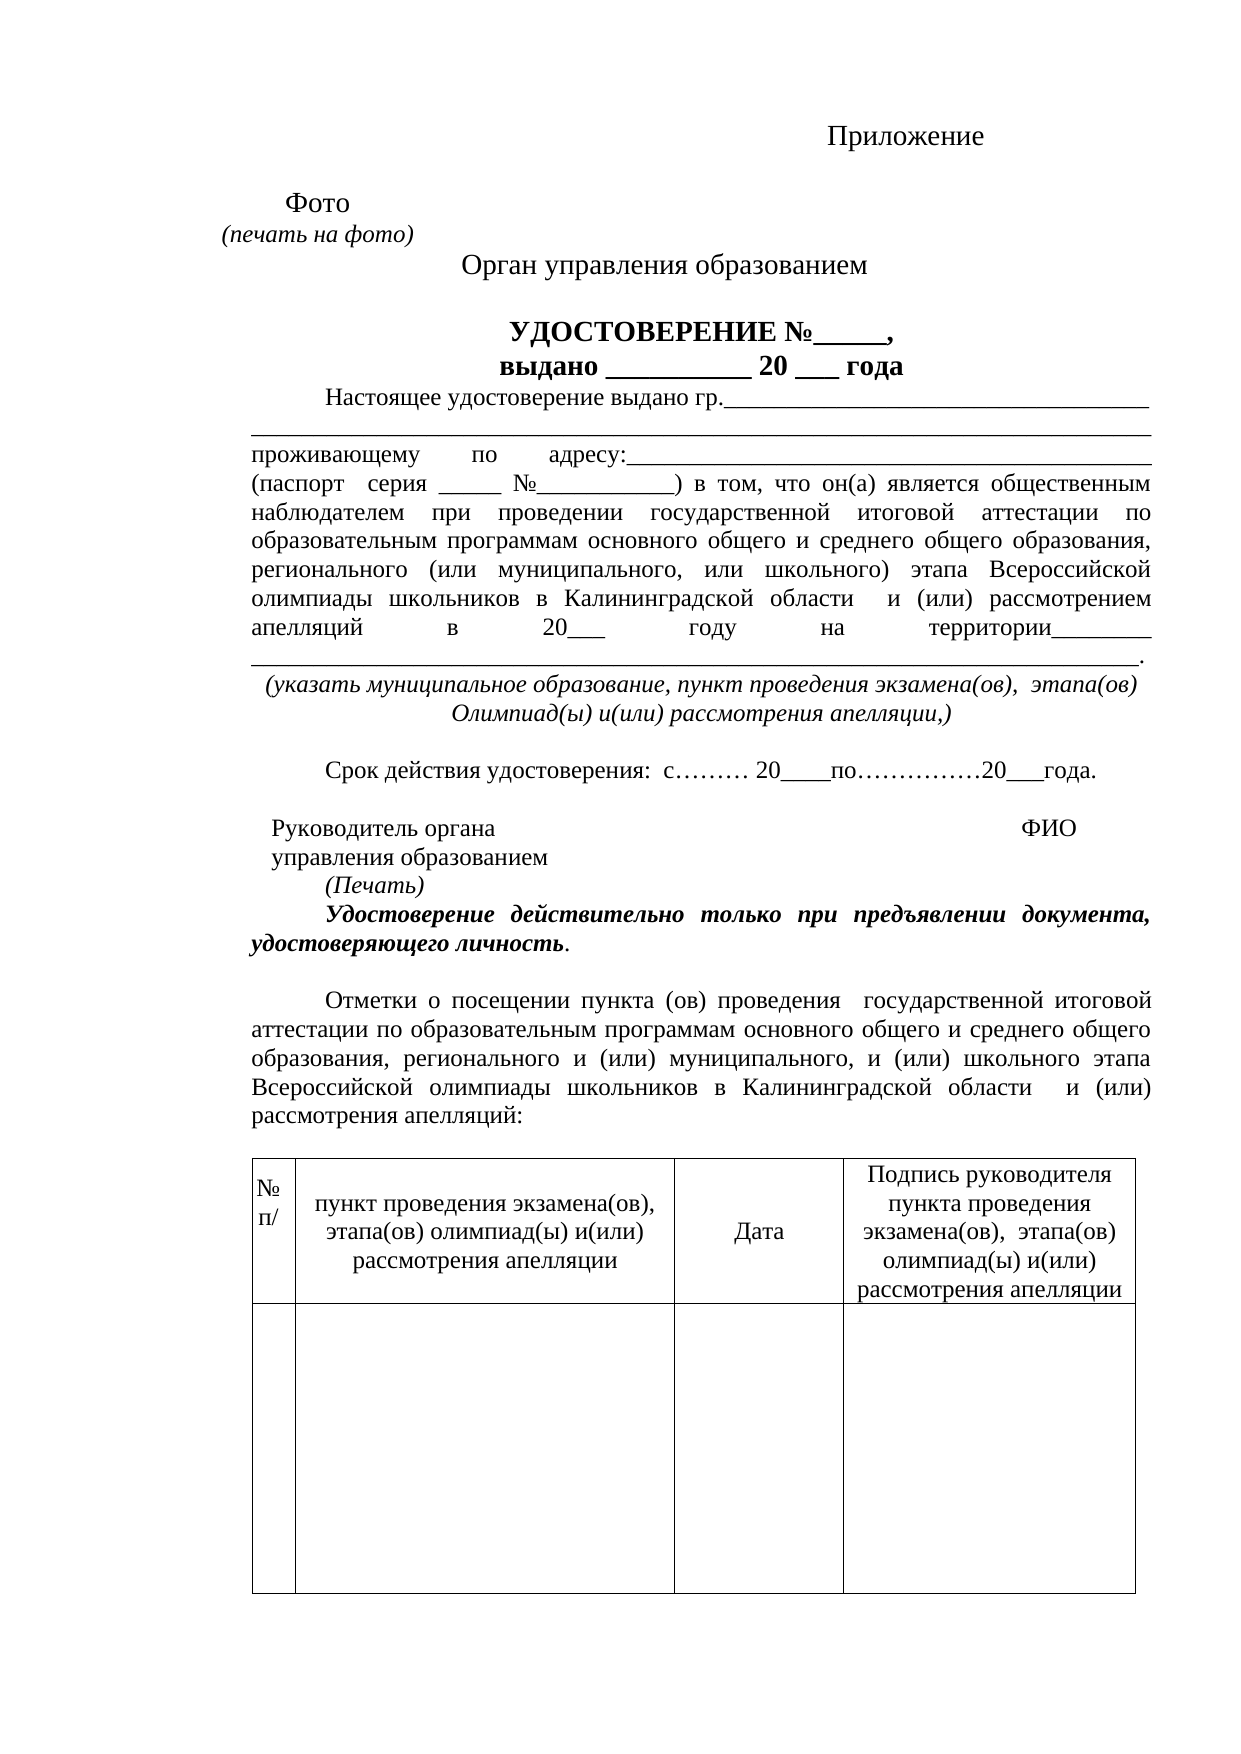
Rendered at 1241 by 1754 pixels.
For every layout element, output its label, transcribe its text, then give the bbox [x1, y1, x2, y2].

text Отметки о посещении пункта (ов) проведения государственной итоговой аттестации по образовательным программам основного общего и среднего общего образования, регионального и (или) муниципального, и (или) школьного этапа Всероссийской олимпиады школьников в Калининградской области и (или) рассмотрения апелляций: [251, 985, 1152, 1129]
text Удостоверение действительно только при предъявлении документа, удостоверяющего личность. [251, 899, 1152, 957]
table_cell [844, 1304, 1135, 1593]
table_header Дата [675, 1159, 843, 1303]
table_header Подпись руководителя пункта проведения экзамена(ов), этапа(ов) олимпиад(ы) и(или) рассмотрения апелляции [844, 1159, 1135, 1303]
text проживающему по адресу:__________________________________________ (паспорт серия _____ №___________) в том, что он(а) является общественным наблюдателем при проведении государственной итоговой аттестации по образовательным программам основного общего и среднего общего образования, регионального (или муниципального, или школьного) этапа Всероссийской олимпиады школьников в Калининградской области и (или) рассмотрением апелляций в 20___ году на территории________ _______________________________________________________________________. [251, 439, 1152, 669]
text Настоящее удостоверение выдано гр.__________________________________ [251, 382, 1152, 410]
text ________________________________________________________________________ [251, 410, 1152, 439]
table_header ФИО [666, 813, 1163, 870]
text (указать муниципальное образование, пункт проведения экзамена(ов), этапа(ов) Олимпиад(ы) и(или) рассмотрения апелляции,) [251, 669, 1152, 727]
table_header Руководитель органа управления образованием [166, 813, 666, 870]
text Срок действия удостоверения: с……… 20____по……………20___года. [251, 755, 1152, 784]
text Фото [177, 185, 458, 219]
table_cell [296, 1304, 674, 1593]
text (Печать) [251, 870, 1152, 899]
table_header № п/пп [253, 1159, 295, 1303]
table_header пункт проведения экзамена(ов), этапа(ов) олимпиад(ы) и(или) рассмотрения апелляции [296, 1159, 674, 1303]
text выдано __________ 20 ___ года [251, 348, 1152, 382]
text Орган управления образованием [177, 247, 1152, 281]
table_cell [253, 1304, 295, 1593]
table_cell [675, 1304, 843, 1593]
text (печать на фото) [177, 219, 458, 247]
text Приложение [827, 118, 1152, 152]
text УДОСТОВЕРЕНИЕ №_____, [251, 314, 1152, 348]
